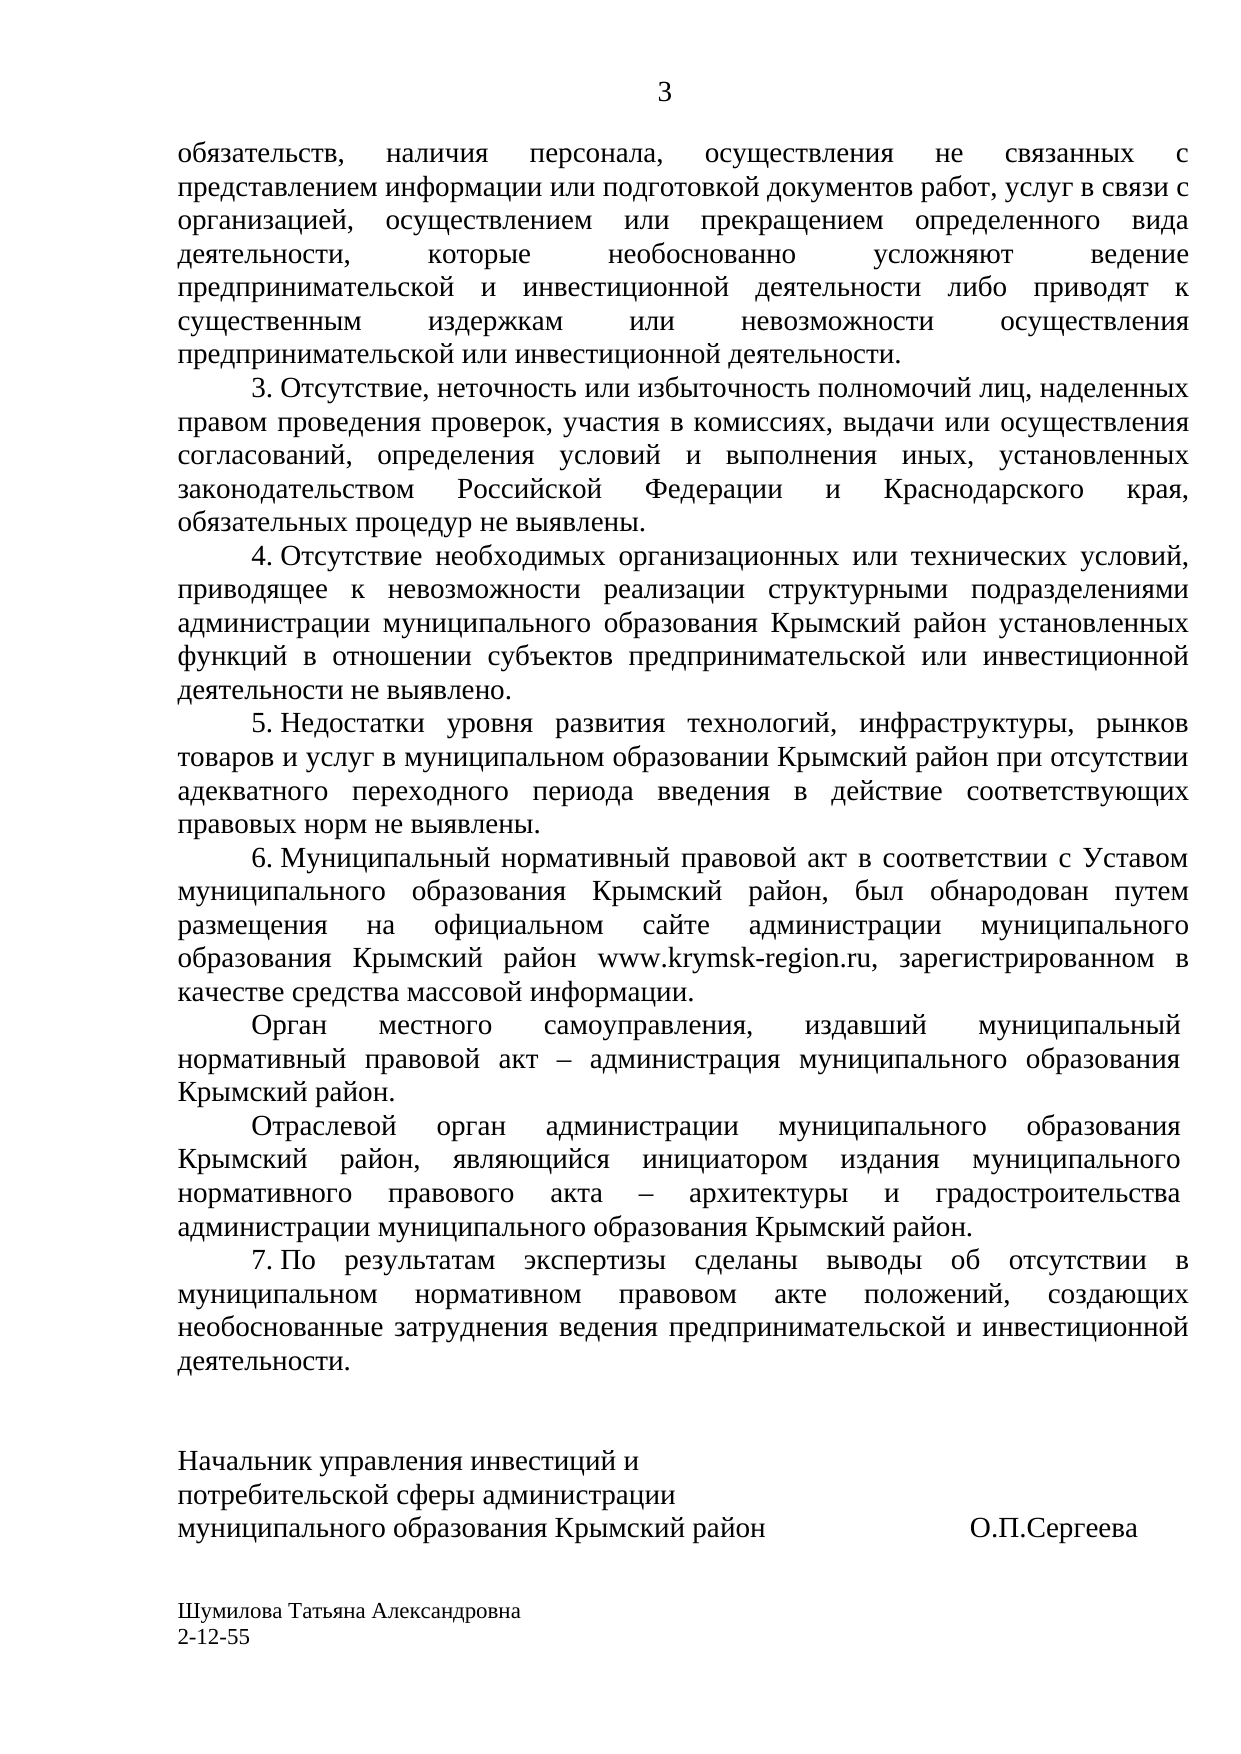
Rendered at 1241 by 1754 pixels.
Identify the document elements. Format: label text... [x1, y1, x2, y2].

text Отраслевой орган администрации муниципального образования Крымский район, являющийся инициатором издания муниципального нормативного правового акта – архитектуры и градостроительства администрации муниципального образования Крымский район. [177, 1108, 1181, 1242]
text 6. Муниципальный нормативный правовой акт в соответствии с Уставом муниципального образования Крымский район, был обнародован путем размещения на официальном сайте администрации муниципального образования Крымский район www.krymsk-region.ru, зарегистрированном в качестве средства массовой информации. [177, 840, 1190, 1007]
text 7. По результатам экспертизы сделаны выводы об отсутствии в муниципальном нормативном правовом акте положений, создающих необоснованные затруднения ведения предпринимательской и инвестиционной деятельности. [177, 1242, 1190, 1376]
text 5. Недостатки уровня развития технологий, инфраструктуры, рынков товаров и услуг в муниципальном образовании Крымский район при отсутствии адекватного переходного периода введения в действие соответствующих правовых норм не выявлены. [177, 706, 1190, 840]
text потребительской сферы администрации [177, 1477, 1190, 1511]
text муниципального образования Крымский район О.П.Сергеева [177, 1511, 1190, 1544]
text Шумилова Татьяна Александровна [177, 1597, 1190, 1623]
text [177, 135, 1190, 370]
text Орган местного самоуправления, издавший муниципальный нормативный правовой акт – администрация муниципального образования Крымский район. [177, 1007, 1181, 1108]
text Начальник управления инвестиций и [177, 1443, 1190, 1477]
text 2-12-55 [177, 1623, 1190, 1649]
text 3. Отсутствие, неточность или избыточность полномочий лиц, наделенных правом проведения проверок, участия в комиссиях, выдачи или осуществления согласований, определения условий и выполнения иных, установленных законодательством Российской Федерации и Краснодарского края, обязательных процедур не выявлены. [177, 370, 1190, 538]
text 4. Отсутствие необходимых организационных или технических условий, приводящее к невозможности реализации структурными подразделениями администрации муниципального образования Крымский район установленных функций в отношении субъектов предпринимательской или инвестиционной деятельности не выявлено. [177, 538, 1190, 706]
